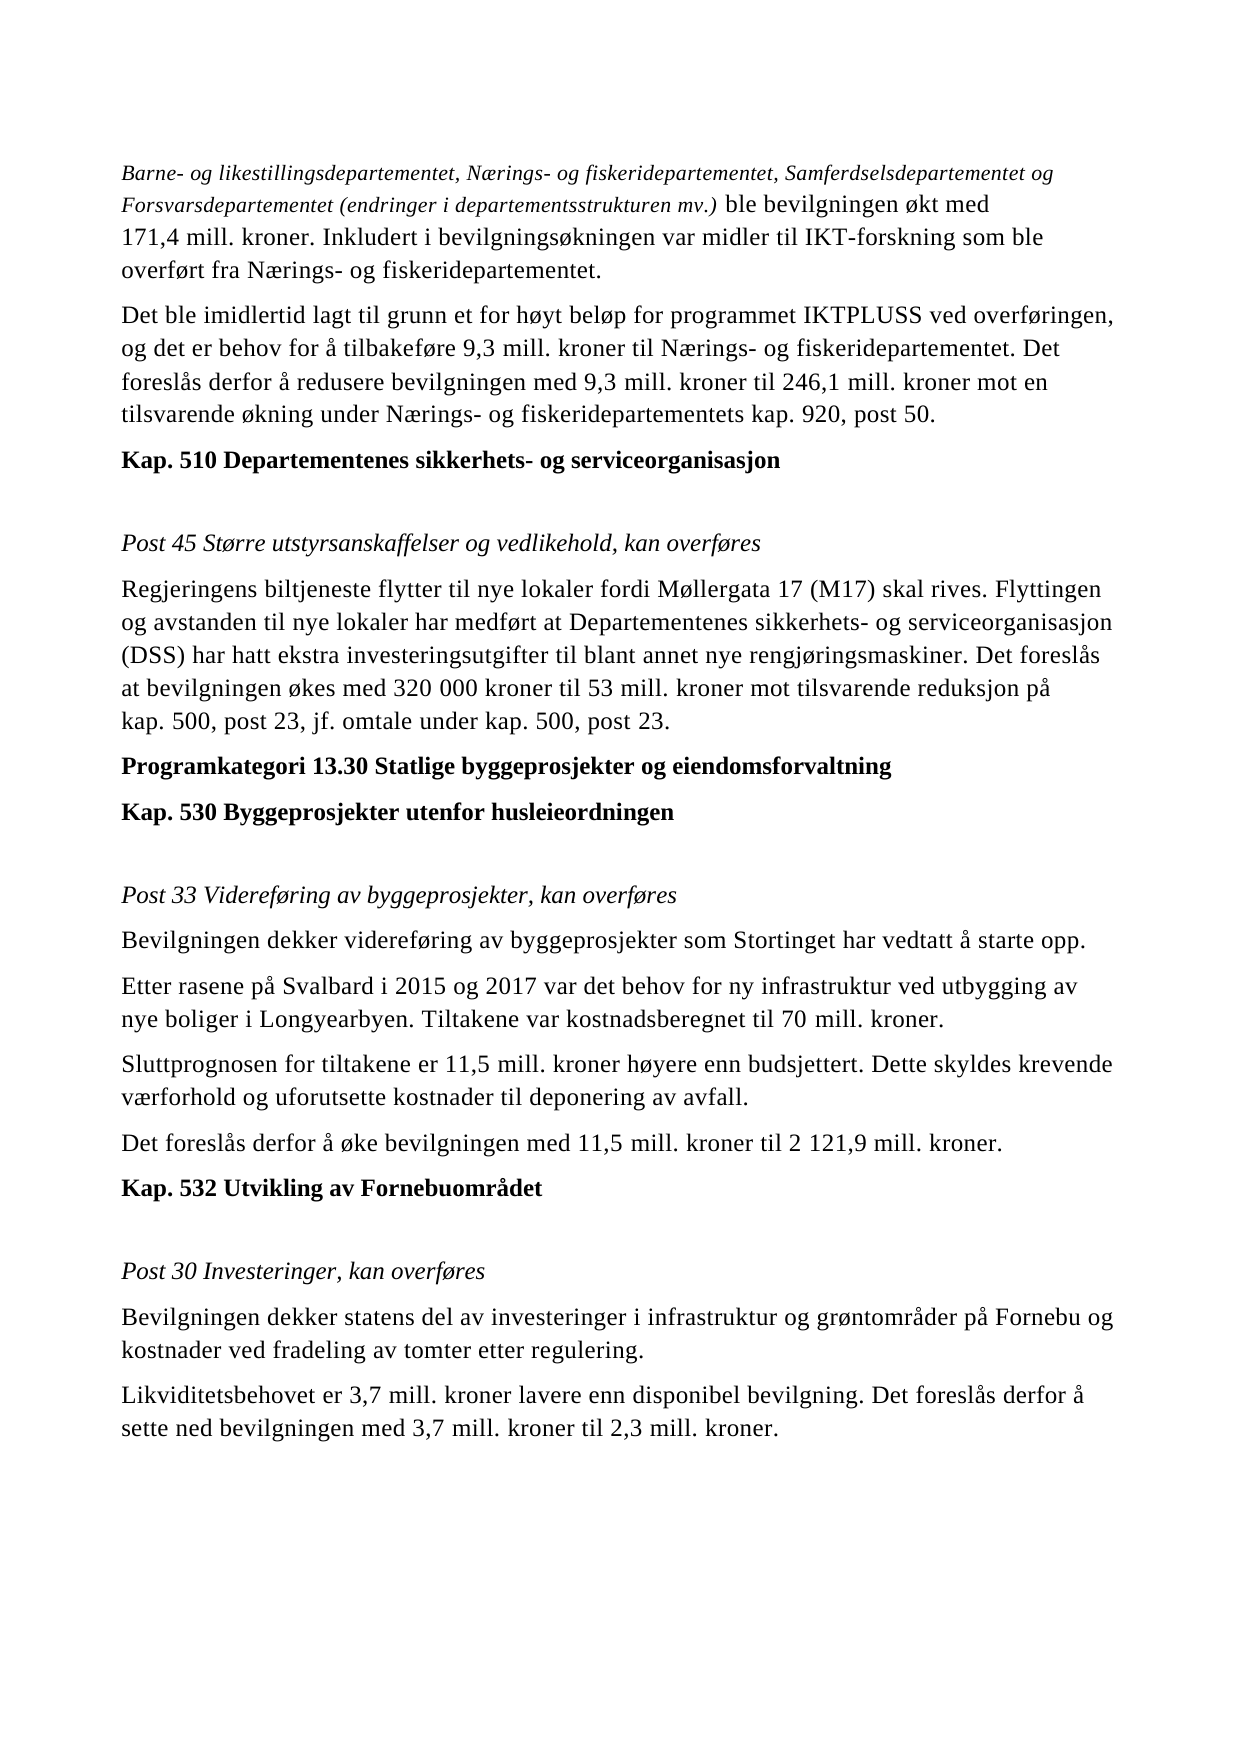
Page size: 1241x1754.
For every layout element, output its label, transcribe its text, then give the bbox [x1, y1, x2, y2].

text Kap. 532 Utvikling av Fornebuområdet [121, 1173, 1119, 1202]
text Kap. 510 Departementenes sikkerhets- og serviceorganisasjon [121, 445, 1119, 474]
text Bevilgningen dekker videreføring av byggeprosjekter som Stortinget har vedtatt å starte opp. [121, 925, 1119, 954]
text Det foreslås derfor å øke bevilgningen med 11,5 mill. kroner til 2 121,9 mill. kroner. [121, 1128, 1119, 1157]
text Post 45 Større utstyrsanskaffelser og vedlikehold, kan overføres [121, 528, 1119, 557]
text Regjeringens biltjeneste flytter til nye lokaler fordi Møllergata 17 (M17) skal rives. Flyttingen og avstanden til nye lokaler har medført at Departementenes sikkerhets- og serviceorganisasjon (DSS) har hatt ekstra investeringsutgifter til blant annet nye rengjøringsmaskiner. Det foreslås at bevilgningen økes med 320 000 kroner til 53 mill. kroner mot tilsvarende reduksjon på kap. 500, post 23, jf. omtale under kap. 500, post 23. [121, 574, 1119, 734]
text Post 33 Videreføring av byggeprosjekter, kan overføres [121, 880, 1119, 908]
text Det ble imidlertid lagt til grunn et for høyt beløp for programmet IKTPLUSS ved overføringen, og det er behov for å tilbakeføre 9,3 mill. kroner til Nærings- og fiskeridepartementet. Det foreslås derfor å redusere bevilgningen med 9,3 mill. kroner til 246,1 mill. kroner mot en tilsvarende økning under Nærings- og fiskeridepartementets kap. 920, post 50. [121, 301, 1119, 428]
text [121, 159, 1119, 284]
text Bevilgningen dekker statens del av investeringer i infrastruktur og grøntområder på Fornebu og kostnader ved fradeling av tomter etter regulering. [121, 1302, 1119, 1364]
text Likviditetsbehovet er 3,7 mill. kroner lavere enn disponibel bevilgning. Det foreslås derfor å sette ned bevilgningen med 3,7 mill. kroner til 2,3 mill. kroner. [121, 1381, 1119, 1442]
text Etter rasene på Svalbard i 2015 og 2017 var det behov for ny infrastruktur ved utbygging av nye boliger i Longyearbyen. Tiltakene var kostnadsberegnet til 70 mill. kroner. [121, 971, 1119, 1033]
text Programkategori 13.30 Statlige byggeprosjekter og eiendomsforvaltning [121, 751, 1119, 780]
text Kap. 530 Byggeprosjekter utenfor husleieordningen [121, 797, 1119, 826]
text Post 30 Investeringer, kan overføres [121, 1256, 1119, 1285]
text Sluttprognosen for tiltakene er 11,5 mill. kroner høyere enn budsjettert. Dette skyldes krevende værforhold og uforutsette kostnader til deponering av avfall. [121, 1049, 1119, 1111]
